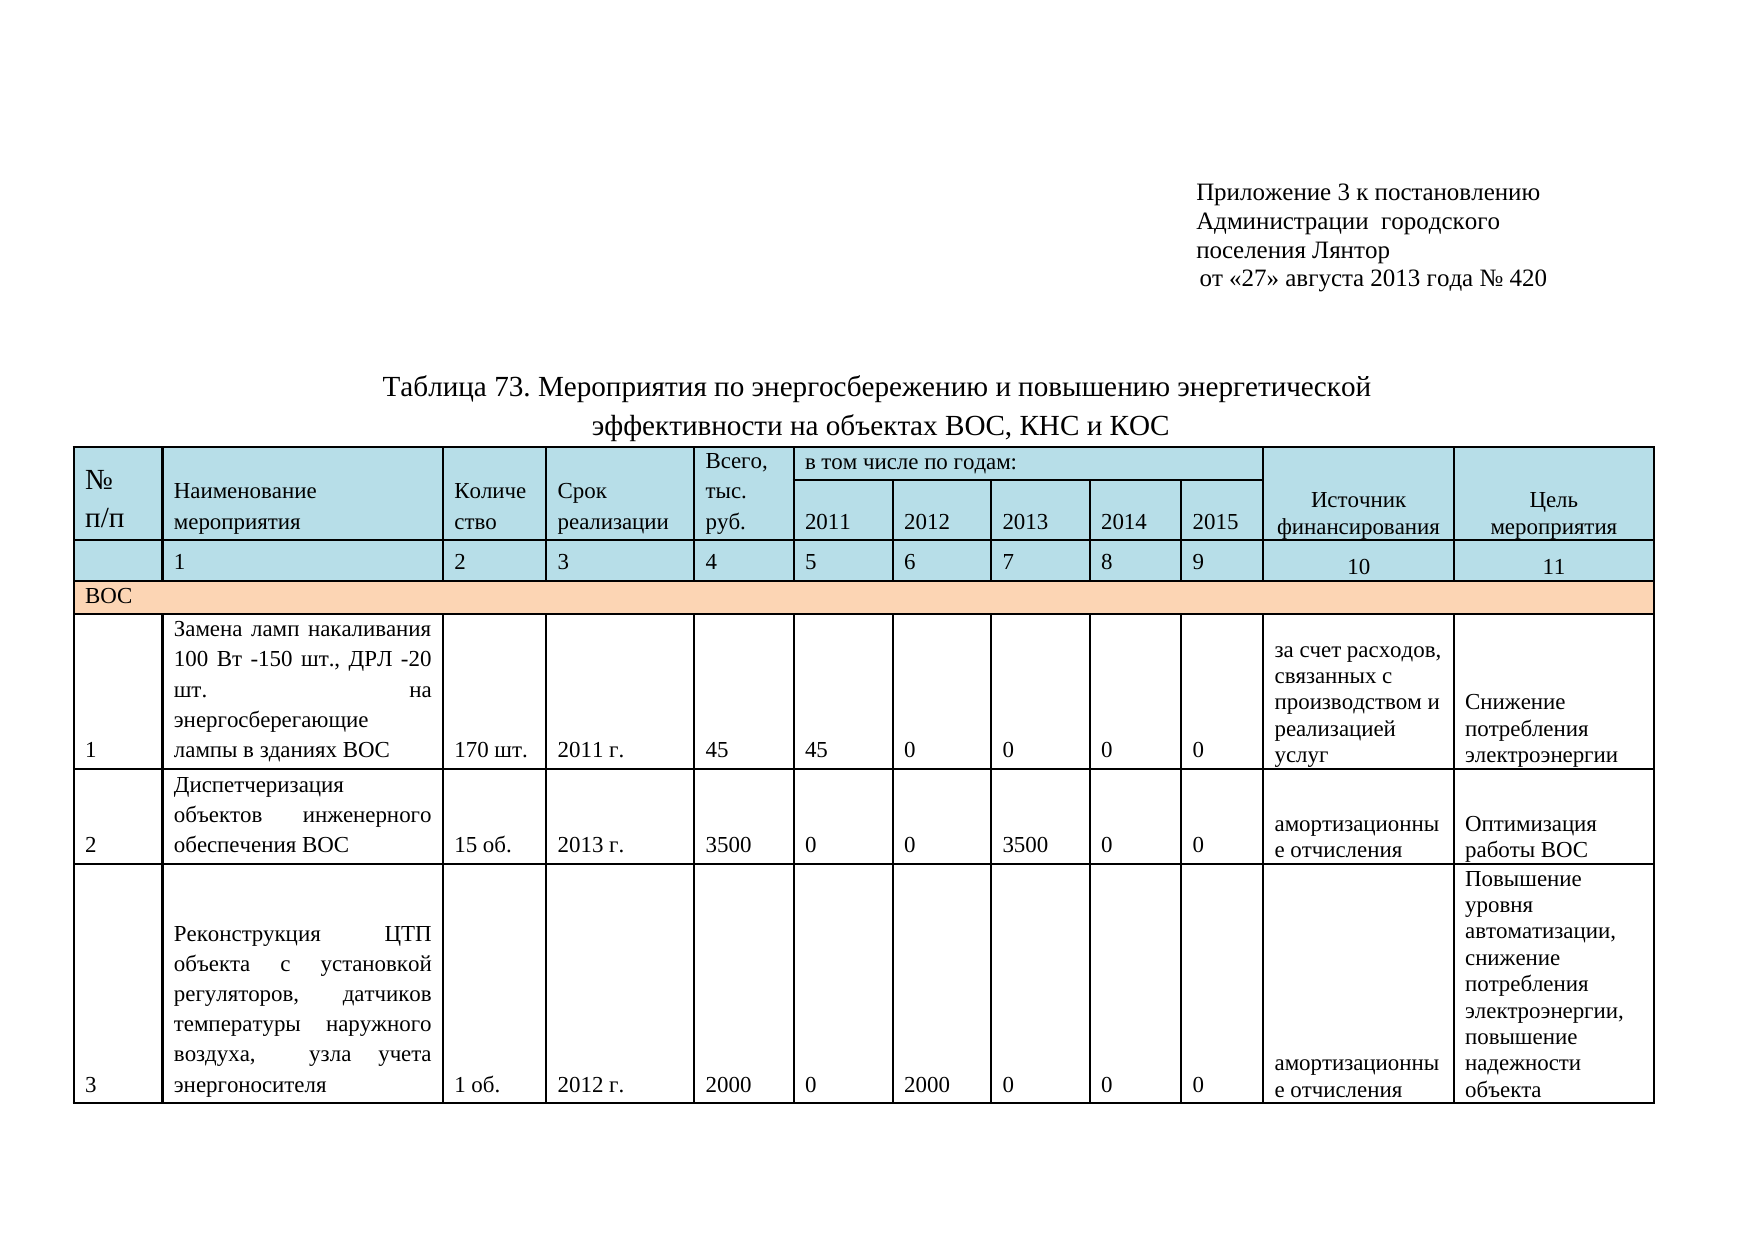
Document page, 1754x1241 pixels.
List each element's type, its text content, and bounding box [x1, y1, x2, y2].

table_cell 5 [795, 541, 892, 580]
table_cell Оптимизация работы ВОС [1455, 770, 1653, 863]
table_header Наименование мероприятия [164, 448, 442, 539]
text Администрации городского [1196, 206, 1636, 235]
table_cell 2 [444, 541, 545, 580]
table_header Количество [444, 448, 545, 539]
table_cell 2013 г. [547, 770, 693, 863]
table_cell 0 [992, 865, 1089, 1102]
table_header Цель мероприятия [1455, 448, 1653, 539]
table_cell Диспетчеризация объектов инженерного обеспечения ВОС [164, 770, 442, 863]
table_cell 2 [75, 770, 161, 863]
table_cell [75, 541, 161, 580]
table_cell 0 [1091, 615, 1180, 767]
table_cell 0 [1091, 770, 1180, 863]
table_cell Реконструкция ЦТП объекта с установкой регуляторов, датчиков температуры наружного воздуха, узла учета энергоносителя [164, 865, 442, 1102]
table_cell 6 [894, 541, 990, 580]
table_cell 7 [992, 541, 1089, 580]
table_cell Повышение уровня автоматизации, снижение потребления электроэнергии, повышение надежности объекта [1455, 865, 1653, 1102]
table_cell 1 [164, 541, 442, 580]
table_cell 9 [1182, 541, 1262, 580]
table_cell 0 [795, 865, 892, 1102]
table_cell амортизационные отчисления [1264, 865, 1453, 1102]
table_cell 3500 [992, 770, 1089, 863]
table_cell 0 [1182, 770, 1262, 863]
table_cell 0 [1091, 865, 1180, 1102]
table_cell 3500 [695, 770, 793, 863]
table_cell Снижение потребления электроэнергии [1455, 615, 1653, 767]
table_cell 8 [1091, 541, 1180, 580]
table_cell 4 [695, 541, 793, 580]
table_cell 1 [75, 615, 161, 767]
table_cell ВОС [75, 582, 1653, 613]
table_cell 45 [795, 615, 892, 767]
table_cell 2000 [695, 865, 793, 1102]
text поселения Лянтор [1196, 235, 1636, 263]
table_cell 2000 [894, 865, 990, 1102]
table_cell 2014 [1091, 481, 1180, 539]
table_cell 2011 [795, 481, 892, 539]
text Приложение 3 к постановлению [1196, 177, 1636, 206]
table_cell 2012 [894, 481, 990, 539]
table_cell 15 об. [444, 770, 545, 863]
table_cell 2012 г. [547, 865, 693, 1102]
table_cell 0 [795, 770, 892, 863]
table_header Источник финансирования [1264, 448, 1453, 539]
table_cell амортизационные отчисления [1264, 770, 1453, 863]
table_cell 3 [75, 865, 161, 1102]
table_cell 1 об. [444, 865, 545, 1102]
table_cell 2011 г. [547, 615, 693, 767]
table_cell 0 [1182, 615, 1262, 767]
table_cell 0 [894, 770, 990, 863]
table_cell 2015 [1182, 481, 1262, 539]
table_cell 0 [1182, 865, 1262, 1102]
table_cell за счет расходов, связанных с производством и реализацией услуг [1264, 615, 1453, 767]
table_cell 2013 [992, 481, 1089, 539]
table_cell 0 [894, 615, 990, 767]
table_header № п/п [75, 448, 161, 539]
text от «27» августа 2013 года № 420 [118, 263, 1636, 292]
table_cell 3 [547, 541, 693, 580]
table_header Срок реализации [547, 448, 693, 539]
table_cell 11 [1455, 541, 1653, 580]
table_header в том числе по годам: [795, 448, 1262, 479]
table_cell 10 [1264, 541, 1453, 580]
table_cell Замена ламп накаливания 100 Вт -150 шт., ДРЛ -20 шт. на энергосберегающие лампы в зданиях ВОС [164, 615, 442, 767]
table_cell 45 [695, 615, 793, 767]
table_cell 0 [992, 615, 1089, 767]
text Таблица 73. Мероприятия по энергосбережению и повышению энергетической эффективности на объектах ВОС, КНС и КОС [118, 369, 1636, 441]
table_cell 170 шт. [444, 615, 545, 767]
table_header Всего, тыс. руб. [695, 448, 793, 539]
